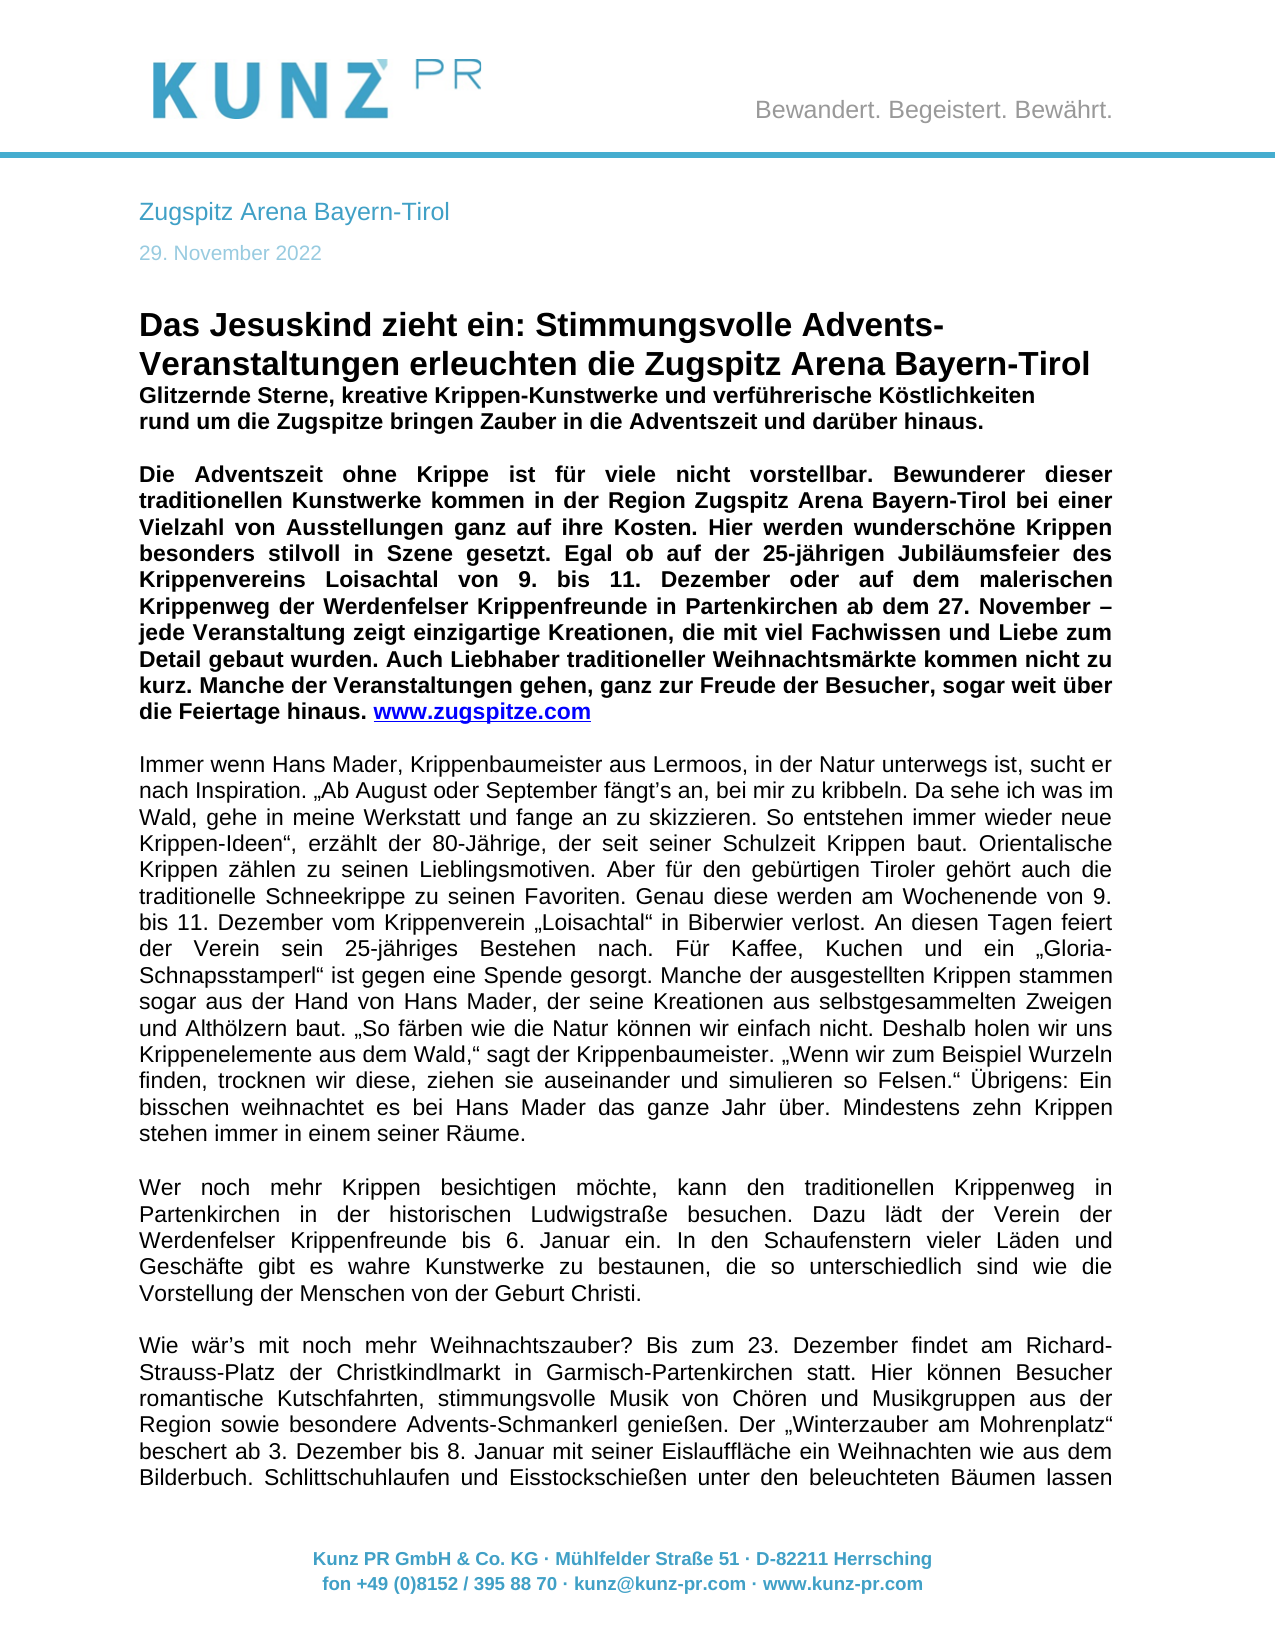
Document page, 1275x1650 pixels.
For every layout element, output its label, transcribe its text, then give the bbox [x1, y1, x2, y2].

text 29. November 2022 [139, 240, 1113, 264]
text Wer noch mehr Krippen besichtigen möchte, kann den traditionellen Krippenweg in Partenkirchen in der historischen Ludwigstraße besuchen. Dazu lädt der Verein der Werdenfelser Krippenfreunde bis 6. Januar ein. In den Schaufenstern vieler Läden und Geschäfte gibt es wahre Kunstwerke zu bestaunen, die so unterschiedlich sind wie die Vorstellung der Menschen von der Geburt Christi. [139, 1174, 1113, 1306]
text Glitzernde Sterne, kreative Krippen-Kunstwerke und verführerische Köstlichkeiten [139, 382, 1113, 408]
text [139, 1332, 1113, 1491]
picture [153, 59, 482, 119]
text rund um die Zugspitze bringen Zauber in die Adventszeit und darüber hinaus. [139, 408, 1113, 435]
text Immer wenn Hans Mader, Krippenbaumeister aus Lermoos, in der Natur unterwegs ist, sucht er nach Inspiration. „Ab August oder September fängt’s an, bei mir zu kribbeln. Da sehe ich was im Wald, gehe in meine Werkstatt und fange an zu skizzieren. So entstehen immer wieder neue Krippen-Ideen“, erzählt der 80-Jährige, der seit seiner Schulzeit Krippen baut. Orientalische Krippen zählen zu seinen Lieblingsmotiven. Aber für den gebürtigen Tiroler gehört auch die traditionelle Schneekrippe zu seinen Favoriten. Genau diese werden am Wochenende von 9. bis 11. Dezember vom Krippenverein „Loisachtal“ in Biberwier verlost. An diesen Tagen feiert der Verein sein 25-jähriges Bestehen nach. Für Kaffee, Kuchen und ein „Gloria-Schnapsstamperl“ ist gegen eine Spende gesorgt. Manche der ausgestellten Krippen stammen sogar aus der Hand von Hans Mader, der seine Kreationen aus selbstgesammelten Zweigen und Althölzern baut. „So färben wie die Natur können wir einfach nicht. Deshalb holen wir uns Krippenelemente aus dem Wald,“ sagt der Krippenbaumeister. „Wenn wir zum Beispiel Wurzeln finden, trocknen wir diese, ziehen sie auseinander und simulieren so Felsen.“ Übrigens: Ein bisschen weihnachtet es bei Hans Mader das ganze Jahr über. Mindestens zehn Krippen stehen immer in einem seiner Räume. [139, 751, 1113, 1146]
text Das Jesuskind zieht ein: Stimmungsvolle Advents-Veranstaltungen erleuchten die Zugspitz Arena Bayern-Tirol [139, 305, 1113, 382]
text Die Adventszeit ohne Krippe ist für viele nicht vorstellbar. Bewunderer dieser traditionellen Kunstwerke kommen in der Region Zugspitz Arena Bayern-Tirol bei einer Vielzahl von Ausstellungen ganz auf ihre Kosten. Hier werden wunderschöne Krippen besonders stilvoll in Szene gesetzt. Egal ob auf der 25-jährigen Jubiläumsfeier des Krippenvereins Loisachtal von 9. bis 11. Dezember oder auf dem malerischen Krippenweg der Werdenfelser Krippenfreunde in Partenkirchen ab dem 27. November – jede Veranstaltung zeigt einzigartige Kreationen, die mit viel Fachwissen und Liebe zum Detail gebaut wurden. Auch Liebhaber traditioneller Weihnachtsmärkte kommen nicht zu kurz. Manche der Veranstaltungen gehen, ganz zur Freude der Besucher, sogar weit über die Feiertage hinaus. www.zugspitze.com [139, 461, 1113, 724]
text Zugspitz Arena Bayern-Tirol [139, 197, 1113, 226]
